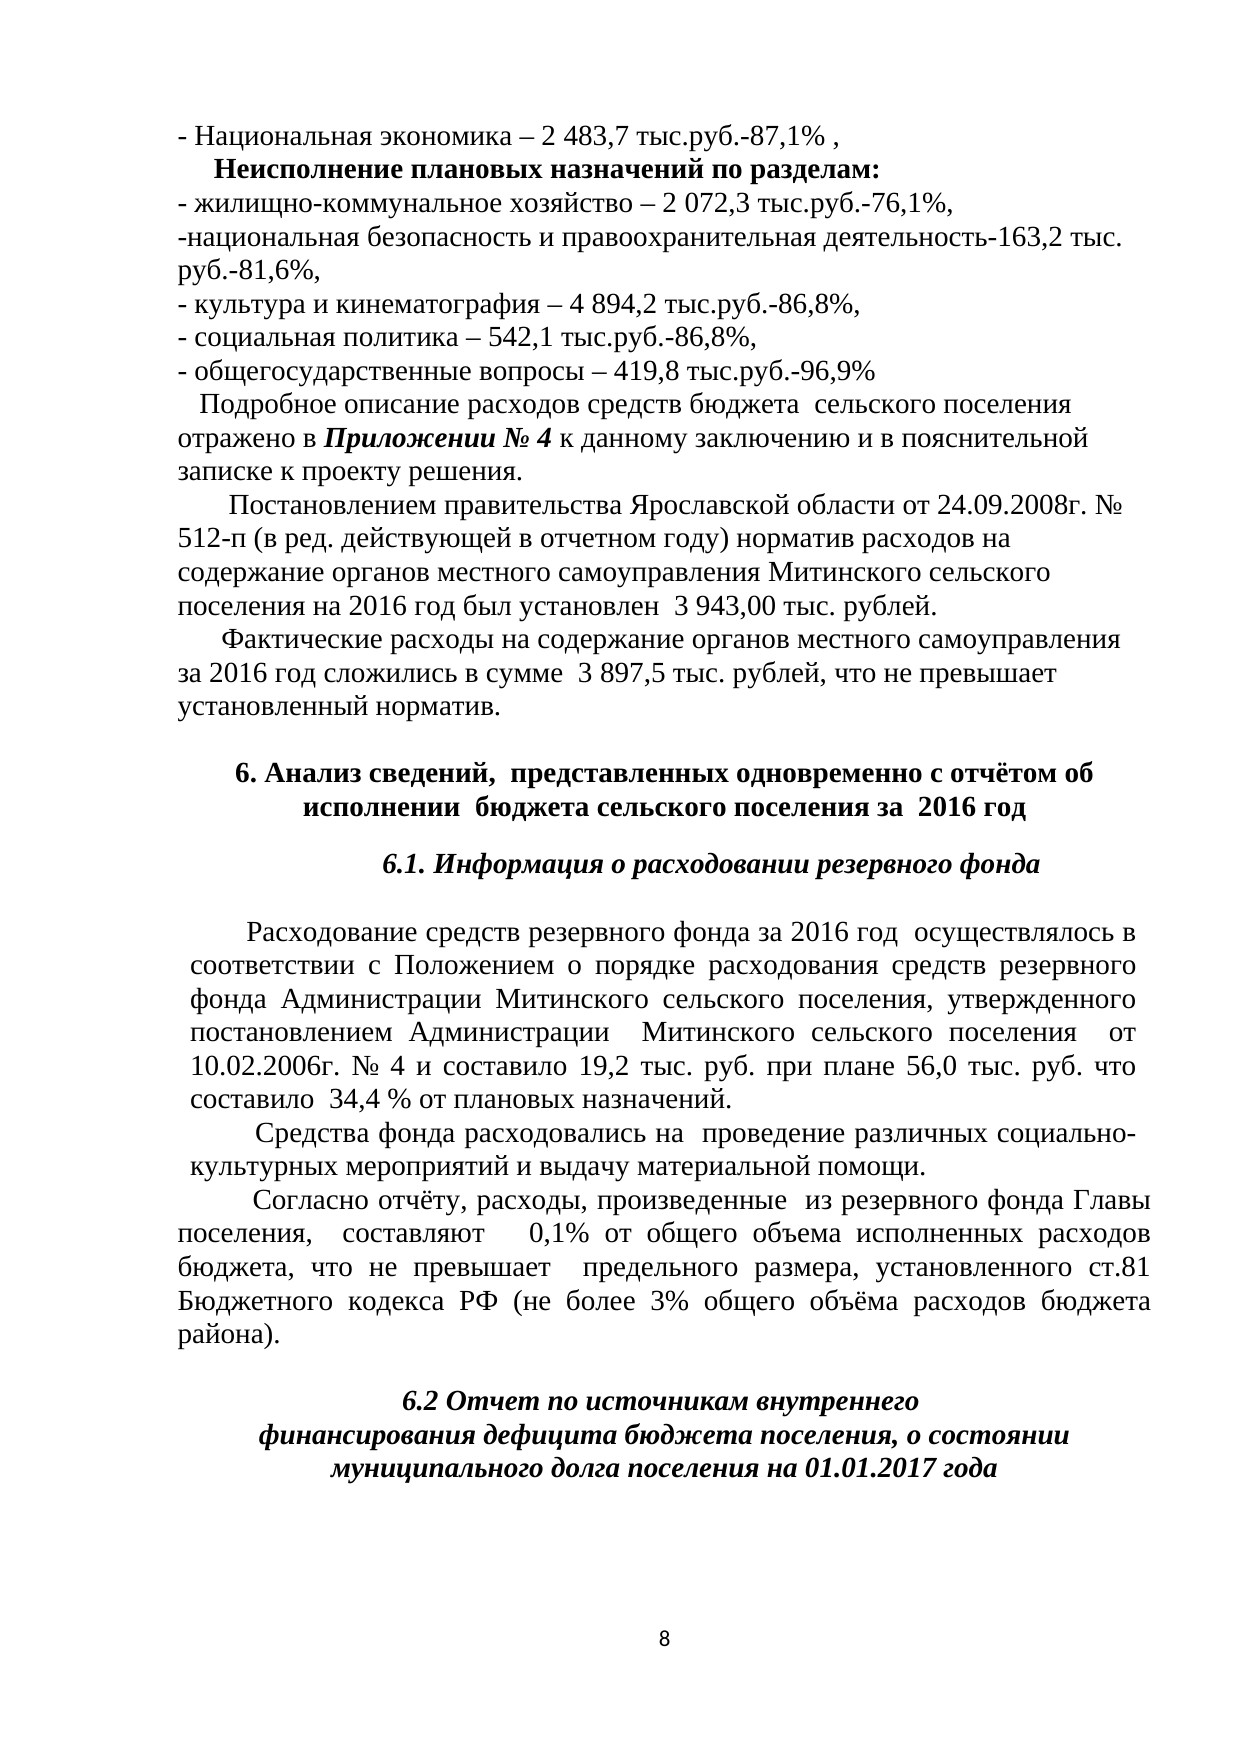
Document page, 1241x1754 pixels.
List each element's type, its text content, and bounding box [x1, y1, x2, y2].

text - Национальная экономика – 2 483,7 тыс.руб.-87,1% , [177, 118, 1152, 152]
text - жилищно-коммунальное хозяйство – 2 072,3 тыс.руб.-76,1%, [177, 185, 1152, 219]
text Подробное описание расходов средств бюджета сельского поселения отражено в Приложении № 4 к данному заключению и в пояснительной записке к проекту решения. [177, 386, 1152, 487]
text 6. Анализ сведений, представленных одновременно с отчётом об исполнении бюджета сельского поселения за 2016 год [177, 755, 1152, 822]
text 6.2 Отчет по источникам внутреннего [177, 1383, 1152, 1417]
text Расходование средств резервного фонда за 2016 год осуществлялось в соответствии с Положением о порядке расходования средств резервного фонда Администрации Митинского сельского поселения, утвержденного постановлением Администрации Митинского сельского поселения от 10.02.2006г. № 4 и составило 19,2 тыс. руб. при плане 56,0 тыс. руб. что составило 34,4 % от плановых назначений. [190, 914, 1137, 1115]
text 6.1. Информация о расходовании резервного фонда [177, 847, 1152, 880]
text -национальная безопасность и правоохранительная деятельность-163,2 тыс. руб.-81,6%, [177, 219, 1152, 286]
text Постановлением правительства Ярославской области от 24.09.2008г. № 512-п (в ред. действующей в отчетном году) норматив расходов на содержание органов местного самоуправления Митинского сельского поселения на 2016 год был установлен 3 943,00 тыс. рублей. [177, 487, 1152, 621]
text - культура и кинематография – 4 894,2 тыс.руб.-86,8%, [177, 286, 1152, 319]
text - социальная политика – 542,1 тыс.руб.-86,8%, [177, 319, 1152, 353]
text Фактические расходы на содержание органов местного самоуправления за 2016 год сложились в сумме 3 897,5 тыс. рублей, что не превышает установленный норматив. [177, 621, 1152, 722]
text Неисполнение плановых назначений по разделам: [177, 152, 1152, 185]
text Согласно отчёту, расходы, произведенные из резервного фонда Главы поселения, составляют 0,1% от общего объема исполненных расходов бюджета, что не превышает предельного размера, установленного ст.81 Бюджетного кодекса РФ (не более 3% общего объёма расходов бюджета района). [177, 1182, 1152, 1350]
text Средства фонда расходовались на проведение различных социально-культурных мероприятий и выдачу материальной помощи. [190, 1115, 1137, 1182]
text финансирования дефицита бюджета поселения, о состоянии муниципального долга поселения на 01.01.2017 года [177, 1417, 1152, 1484]
text - общегосударственные вопросы – 419,8 тыс.руб.-96,9% [177, 353, 1152, 386]
